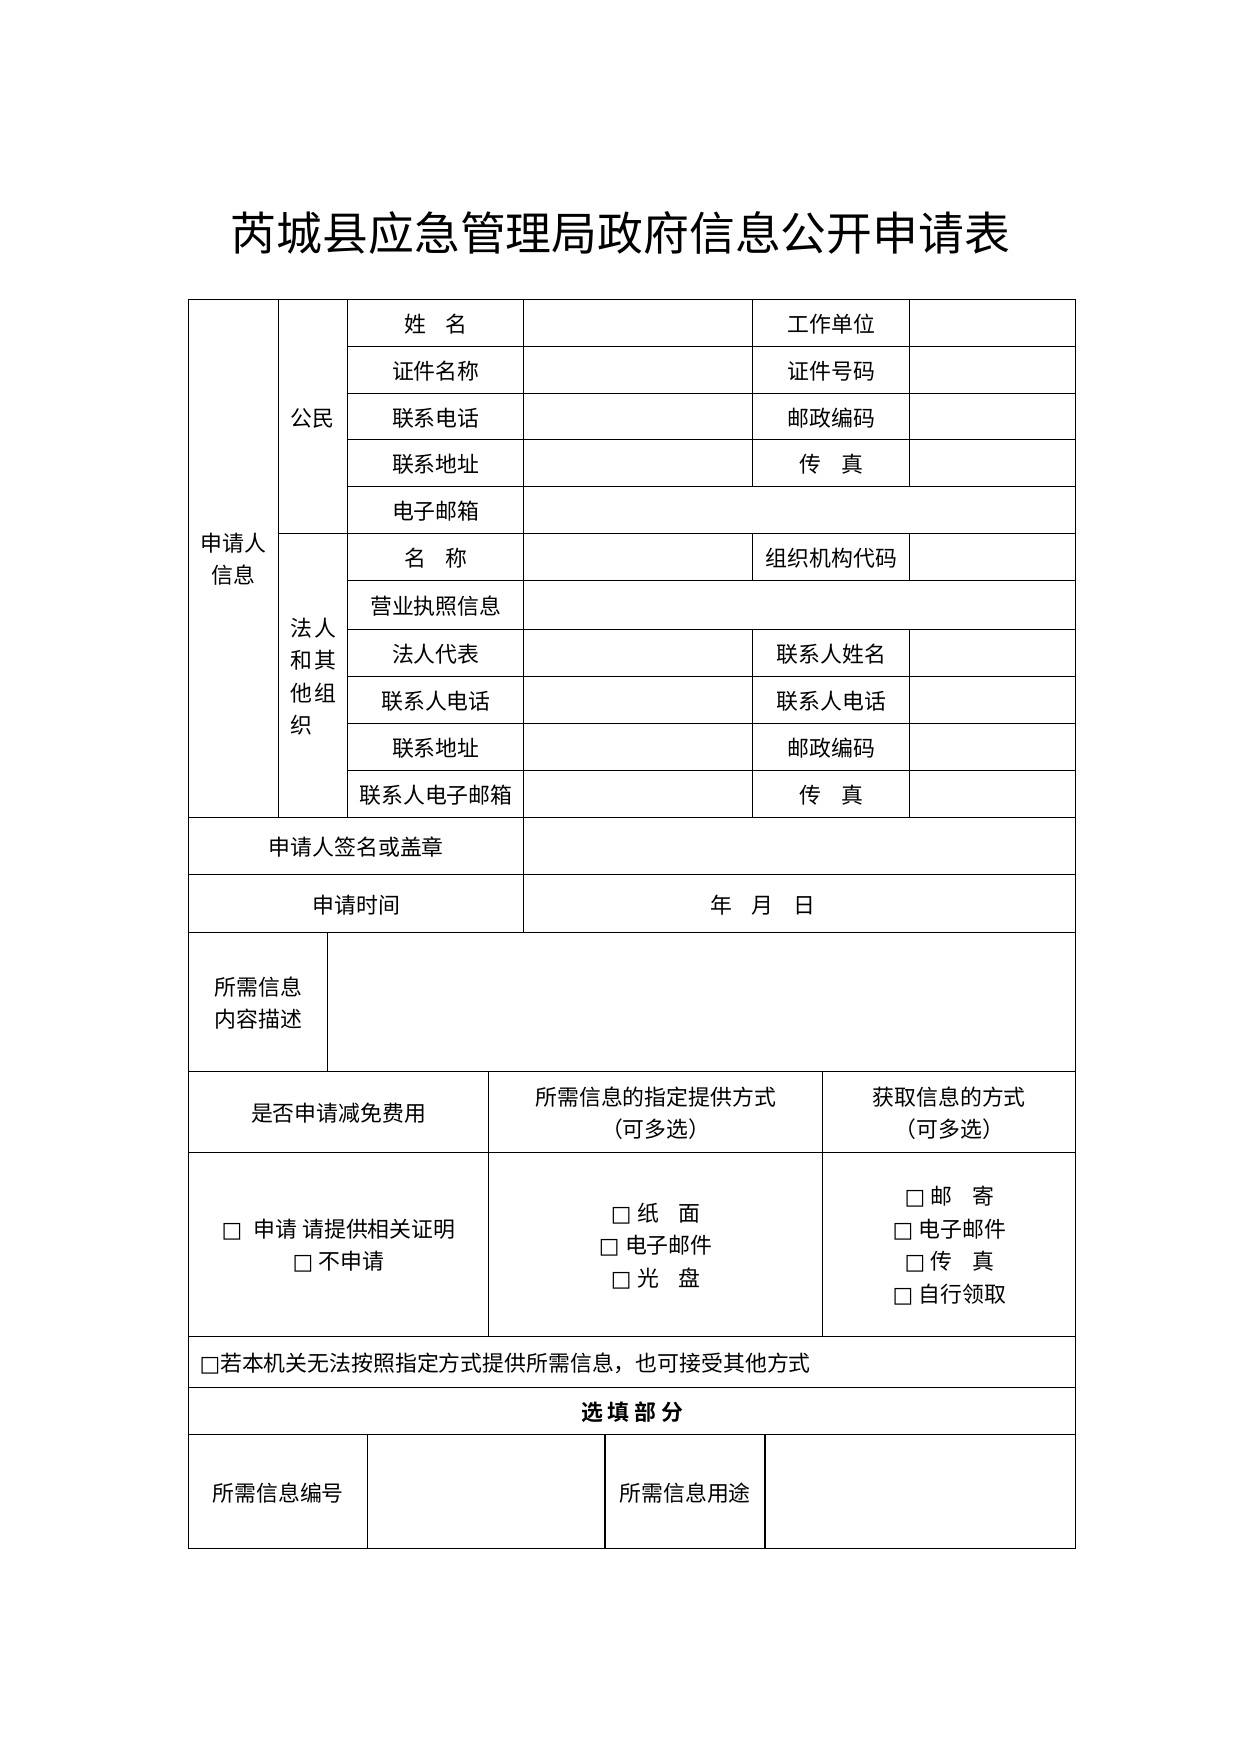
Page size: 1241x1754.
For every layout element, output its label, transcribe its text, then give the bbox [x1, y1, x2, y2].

table_cell 年 月 日 [524, 875, 1075, 932]
table_cell 邮政编码 [753, 724, 909, 770]
table_cell 传 真 [753, 440, 909, 486]
table_cell [524, 347, 752, 392]
table_header 姓 名 [348, 300, 523, 346]
table_cell 所需信息用途 [606, 1435, 764, 1548]
table_cell 证件号码 [753, 347, 909, 392]
table_cell 组织机构代码 [753, 534, 909, 580]
table_cell [910, 347, 1075, 392]
table_cell 所需信息编号 [189, 1435, 367, 1548]
table_header [524, 300, 752, 346]
table_cell □ 申请 请提供相关证明 □ 不申请 [189, 1153, 488, 1336]
table_cell [524, 724, 752, 770]
table_cell [910, 394, 1075, 439]
table_cell [524, 534, 752, 580]
table_cell [524, 394, 752, 439]
table_cell [910, 630, 1075, 676]
table_cell 联系地址 [348, 440, 523, 486]
table_cell 申请时间 [189, 875, 523, 932]
text 芮城县应急管理局政府信息公开申请表 [187, 182, 1053, 279]
table_cell [910, 440, 1075, 486]
table_cell 电子邮箱 [348, 487, 523, 533]
table_cell 联系人电话 [753, 677, 909, 723]
table_cell 获取信息的方式 （可多选） [823, 1072, 1075, 1152]
table_cell 联系地址 [348, 724, 523, 770]
table_cell 名 称 [348, 534, 523, 580]
table_cell 邮政编码 [753, 394, 909, 439]
table_cell □ 纸 面 □ 电子邮件 □ 光 盘 [489, 1153, 822, 1336]
table_cell 传 真 [753, 771, 909, 817]
table_cell [524, 487, 1075, 533]
table_cell [368, 1435, 604, 1548]
table_cell 申请人签名或盖章 [189, 818, 523, 874]
table_cell [524, 677, 752, 723]
table_cell 营业执照信息 [348, 581, 523, 629]
table_cell [910, 534, 1075, 580]
table_cell [910, 724, 1075, 770]
table_cell [524, 771, 752, 817]
table_cell 联系人电话 [348, 677, 523, 723]
table_header 公民 [279, 300, 347, 533]
table_cell [766, 1435, 1075, 1548]
table_cell [524, 818, 1075, 874]
table_cell [910, 677, 1075, 723]
table_cell 法人和其他组织 [279, 534, 347, 817]
table_cell 联系人姓名 [753, 630, 909, 676]
table_header 申请人信息 [189, 300, 278, 817]
table_cell 所需信息 内容描述 [189, 933, 327, 1071]
table_cell 所需信息的指定提供方式 （可多选） [489, 1072, 822, 1152]
table_cell 法人代表 [348, 630, 523, 676]
table_header [910, 300, 1075, 346]
table_cell 证件名称 [348, 347, 523, 392]
table_cell 是否申请减免费用 [189, 1072, 488, 1152]
table_cell □ 邮 寄 □ 电子邮件 □ 传 真 □ 自行领取 [823, 1153, 1075, 1336]
table_header 工作单位 [753, 300, 909, 346]
table_cell □若本机关无法按照指定方式提供所需信息，也可接受其他方式 [189, 1337, 1075, 1387]
table_cell [524, 630, 752, 676]
table_cell 联系电话 [348, 394, 523, 439]
table_cell [524, 581, 1075, 629]
table_cell 选 填 部 分 [189, 1388, 1075, 1434]
table_cell [910, 771, 1075, 817]
table_cell [524, 440, 752, 486]
table_cell 联系人电子邮箱 [348, 771, 523, 817]
table_cell [328, 933, 1075, 1071]
